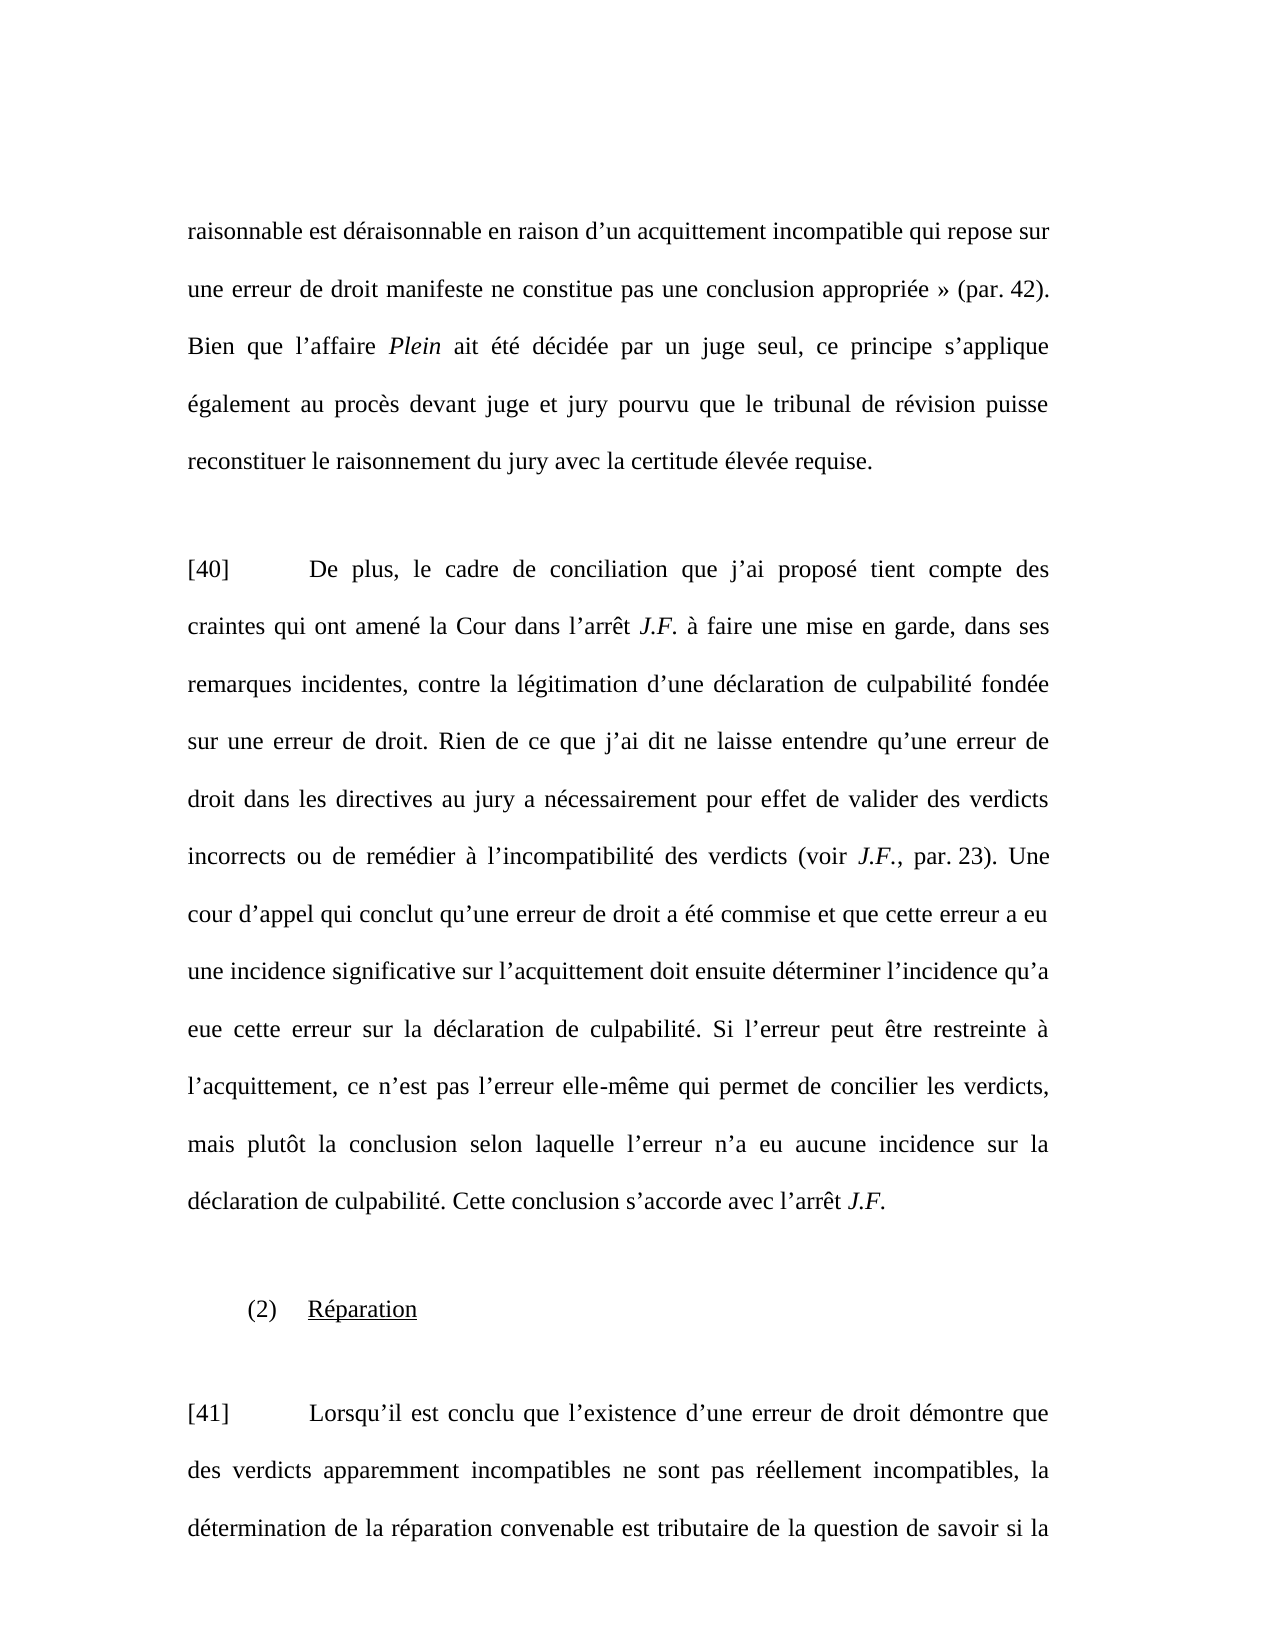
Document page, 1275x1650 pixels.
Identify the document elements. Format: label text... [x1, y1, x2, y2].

text De plus, le cadre de conciliation que j’ai proposé tient compte des craintes qui ont amené la Cour dans l’arrêt J.F. à faire une mise en garde, dans ses remarques incidentes, contre la légitimation d’une déclaration de culpabilité fondée sur une erreur de droit. Rien de ce que j’ai dit ne laisse entendre qu’une erreur de droit dans les directives au jury a nécessairement pour effet de valider des verdicts incorrects ou de remédier à l’incompatibilité des verdicts (voir J.F., par. 23). Une cour d’appel qui conclut qu’une erreur de droit a été commise et que cette erreur a eu une incidence significative sur l’acquittement doit ensuite déterminer l’incidence qu’a eue cette erreur sur la déclaration de culpabilité. Si l’erreur peut être restreinte à l’acquittement, ce n’est pas l’erreur elle-même qui permet de concilier les verdicts, mais plutôt la conclusion selon laquelle l’erreur n’a eu aucune incidence sur la déclaration de culpabilité. Cette conclusion s’accorde avec l’arrêt J.F. [187, 554, 1050, 691]
title Réparation [247, 1294, 1050, 1323]
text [187, 1398, 1050, 1541]
text De plus, le cadre de conciliation que j’ai proposé tient compte des craintes qui ont amené la Cour dans l’arrêt J.F. à faire une mise en garde, dans ses remarques incidentes, contre la légitimation d’une déclaration de culpabilité fondée sur une erreur de droit. Rien de ce que j’ai dit ne laisse entendre qu’une erreur de droit dans les directives au jury a nécessairement pour effet de valider des verdicts incorrects ou de remédier à l’incompatibilité des verdicts (voir J.F., par. 23). Une cour d’appel qui conclut qu’une erreur de droit a été commise et que cette erreur a eu une incidence significative sur l’acquittement doit ensuite déterminer l’incidence qu’a eue cette erreur sur la déclaration de culpabilité. Si l’erreur peut être restreinte à l’acquittement, ce n’est pas l’erreur elle-même qui permet de concilier les verdicts, mais plutôt la conclusion selon laquelle l’erreur n’a eu aucune incidence sur la déclaration de culpabilité. Cette conclusion s’accorde avec l’arrêt J.F. [187, 692, 1050, 1215]
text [187, 216, 1050, 475]
